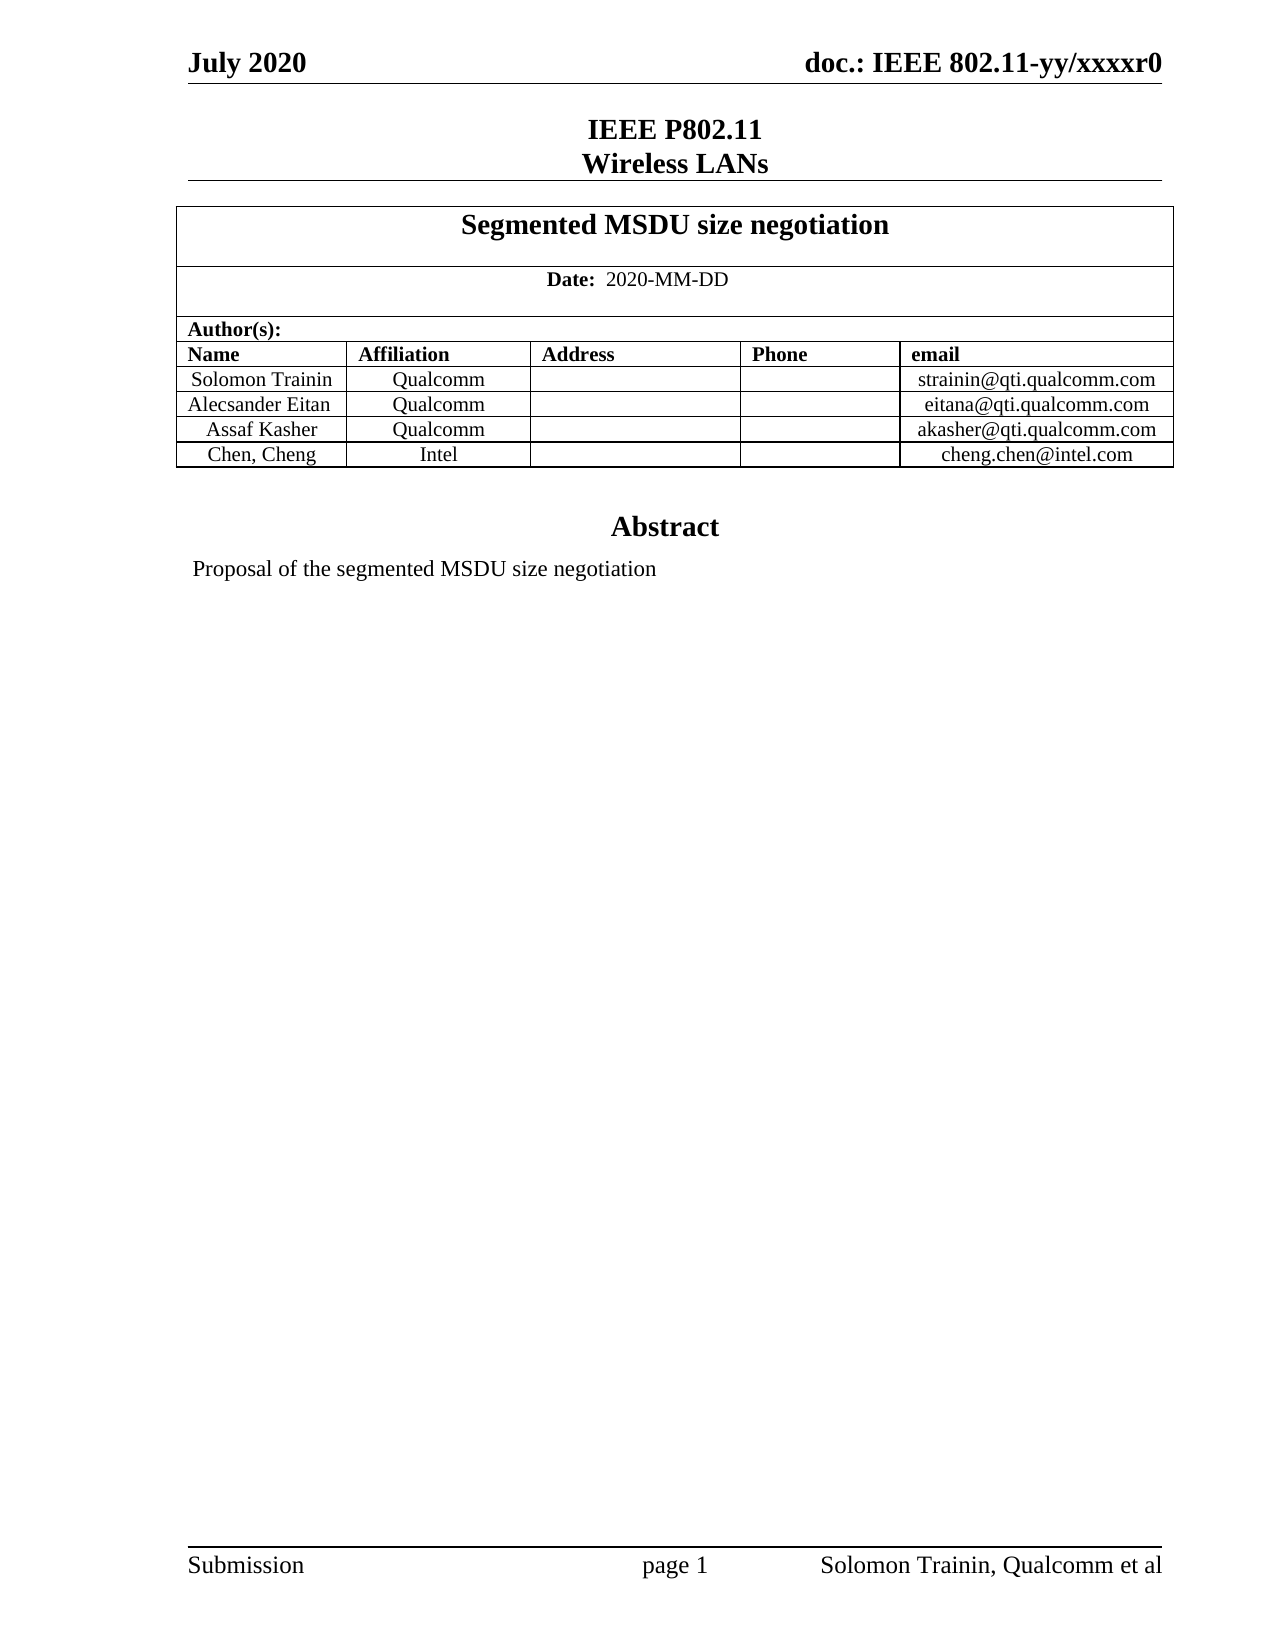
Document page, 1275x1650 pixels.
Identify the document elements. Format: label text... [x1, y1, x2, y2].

table_cell Assaf Kasher [177, 417, 346, 441]
table_cell Affiliation [347, 342, 530, 366]
table_cell [531, 417, 740, 441]
table_cell Intel [347, 443, 530, 466]
table_cell Qualcomm [347, 417, 530, 441]
table_cell Date: 2020-MM-DD [177, 267, 1173, 316]
text IEEE P802.11 Wireless LANs [187, 112, 1162, 181]
table_header Segmented MSDU size negotiation [177, 207, 1173, 266]
table_cell akasher@qti.qualcomm.com [901, 417, 1173, 441]
table_cell Phone [741, 342, 899, 366]
table_cell [531, 443, 740, 466]
table_cell strainin@qti.qualcomm.com [901, 367, 1173, 391]
table_cell email [901, 342, 1173, 366]
table_cell eitana@qti.qualcomm.com [901, 392, 1173, 416]
table_cell Alecsander Eitan [177, 392, 346, 416]
table_cell [531, 392, 740, 416]
table_cell Address [531, 342, 740, 366]
table_cell [741, 417, 899, 441]
table_cell cheng.chen@intel.com [901, 443, 1173, 466]
table_cell [531, 367, 740, 391]
table_cell Solomon Trainin [177, 367, 346, 391]
table_cell [741, 367, 899, 391]
table_cell Qualcomm [347, 367, 530, 391]
table_cell Qualcomm [347, 392, 530, 416]
table_cell [741, 392, 899, 416]
table_cell Author(s): [177, 317, 1173, 341]
table_cell [741, 443, 899, 466]
table_cell Name [177, 342, 346, 366]
table_cell Chen, Cheng [177, 443, 346, 466]
